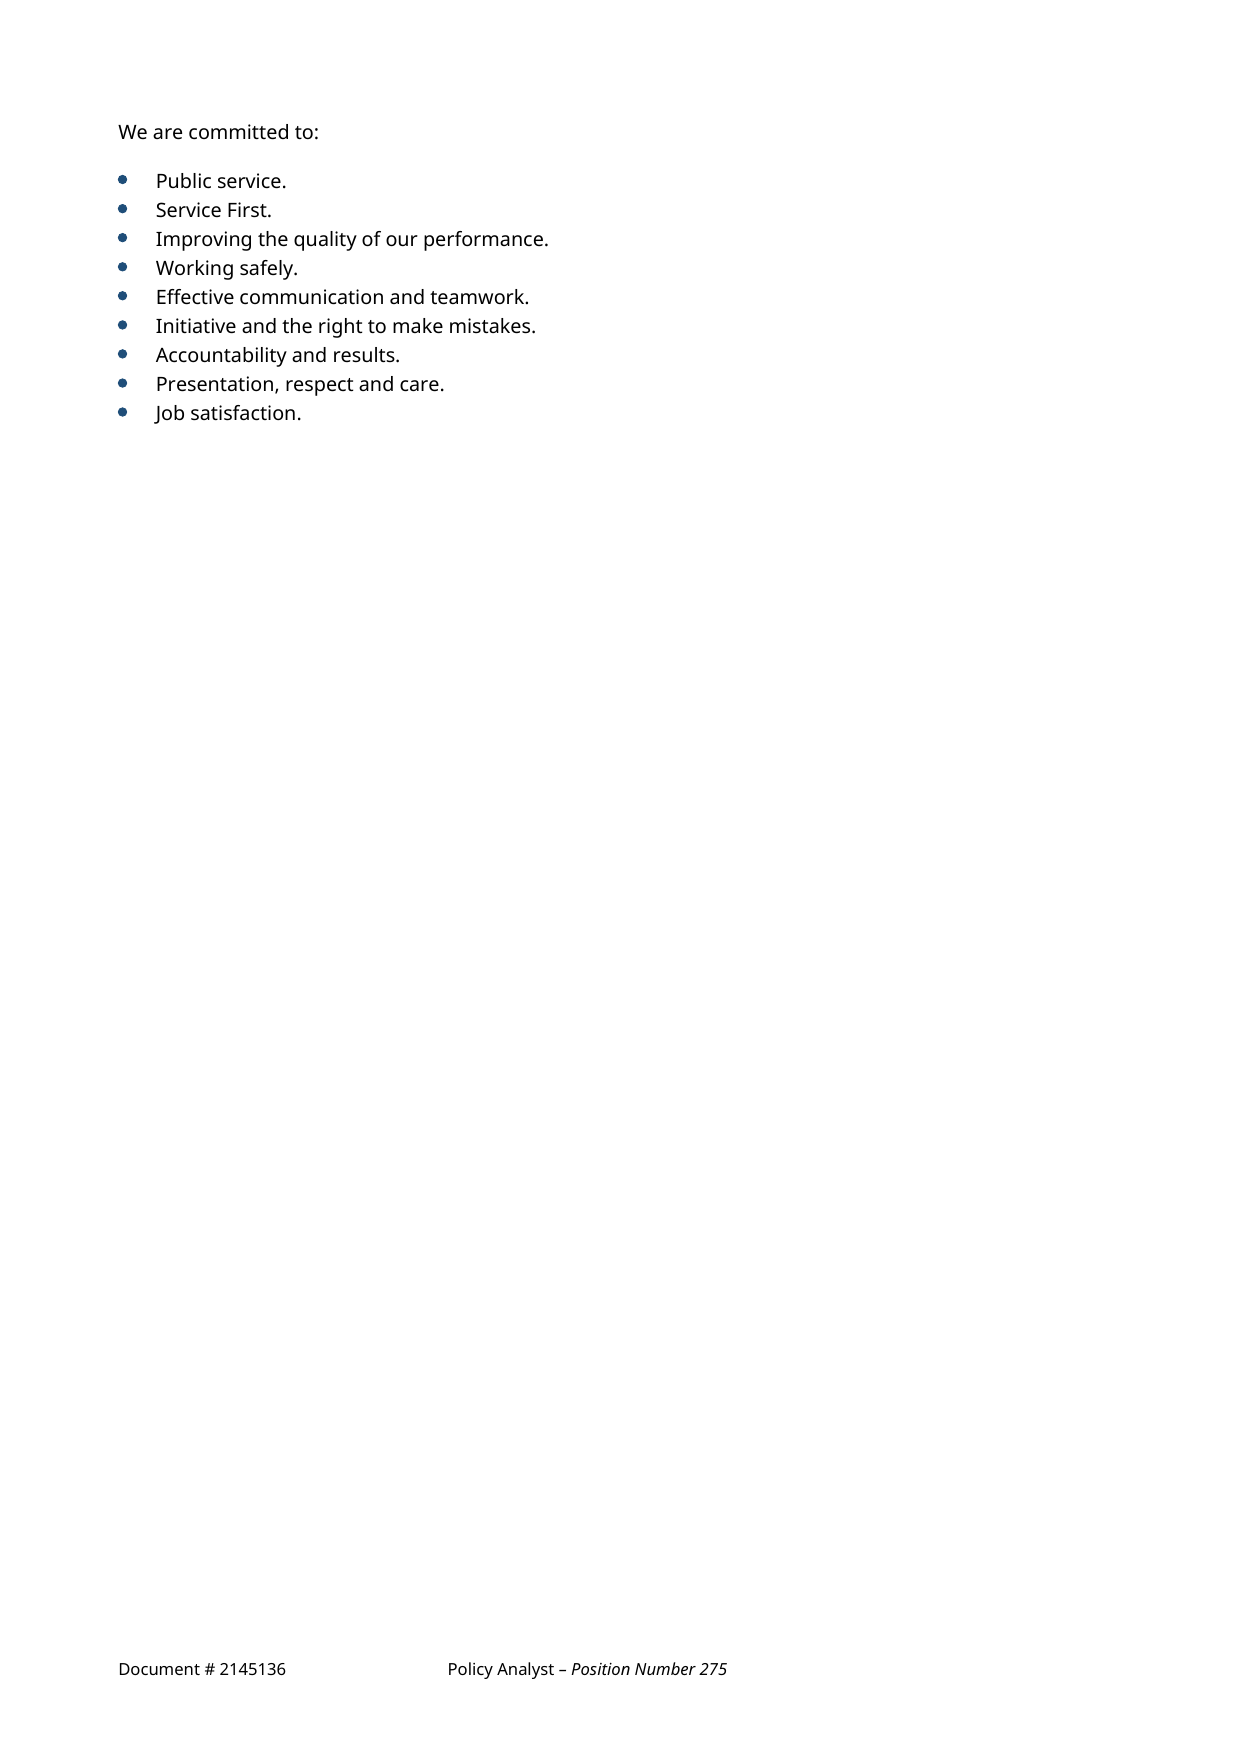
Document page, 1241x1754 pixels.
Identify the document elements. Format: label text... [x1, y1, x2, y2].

list Job satisfaction. [118, 400, 1122, 427]
list Improving the quality of our performance. [118, 225, 1122, 252]
list Public service. [118, 167, 1122, 194]
list Service First. [118, 196, 1122, 223]
text We are committed to: [118, 118, 1122, 145]
list Accountability and results. [118, 342, 1122, 368]
list Working safely. [118, 254, 1122, 281]
list Initiative and the right to make mistakes. [118, 312, 1122, 339]
list Effective communication and teamwork. [118, 283, 1122, 310]
list Presentation, respect and care. [118, 371, 1122, 398]
